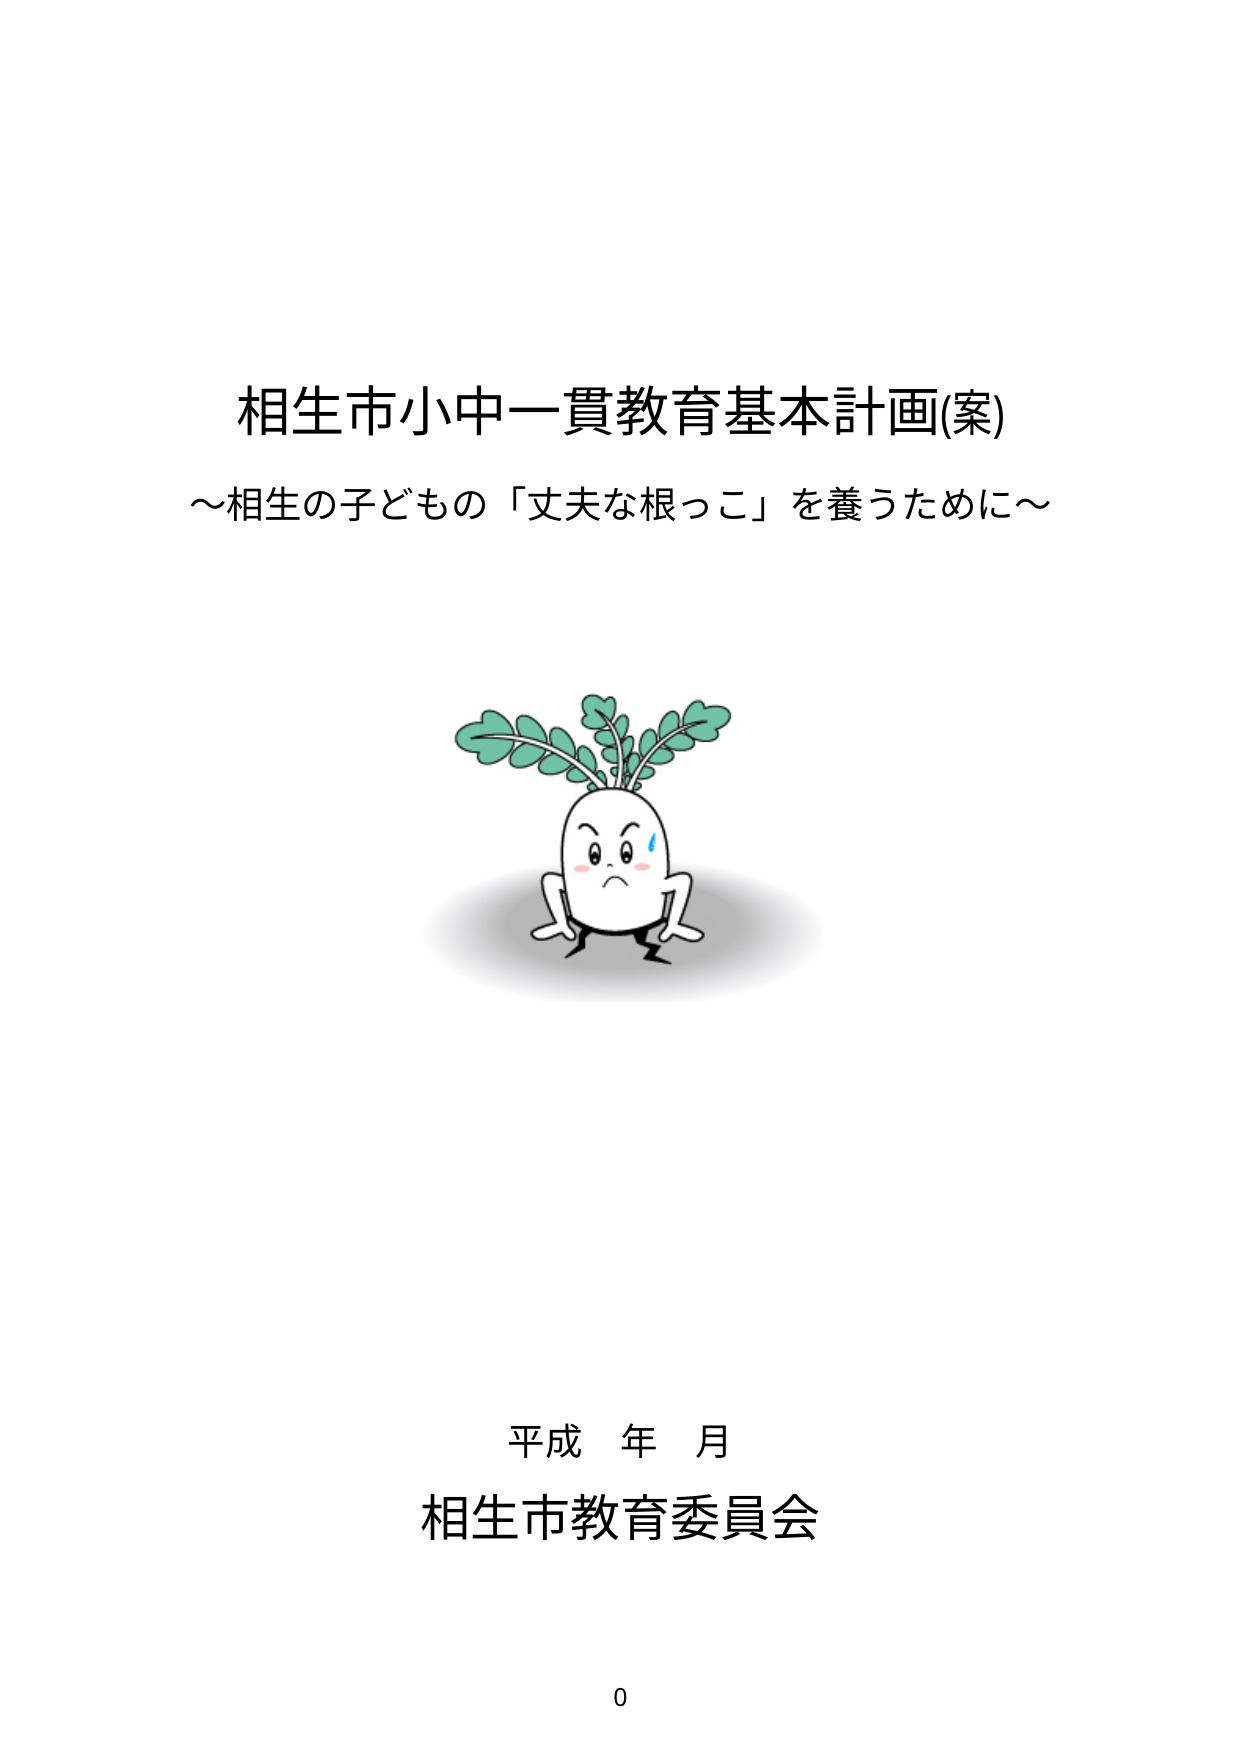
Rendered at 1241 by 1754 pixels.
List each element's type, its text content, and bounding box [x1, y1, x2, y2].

text ～相生の子どもの「丈夫な根っこ」を養うために～ [112, 464, 1128, 539]
text 平成 年 月 [112, 1402, 1128, 1477]
picture [417, 689, 824, 1002]
text 相生市教育委員会 [112, 1477, 1128, 1552]
text 相生市小中一貫教育基本計画(案) [112, 352, 1128, 464]
